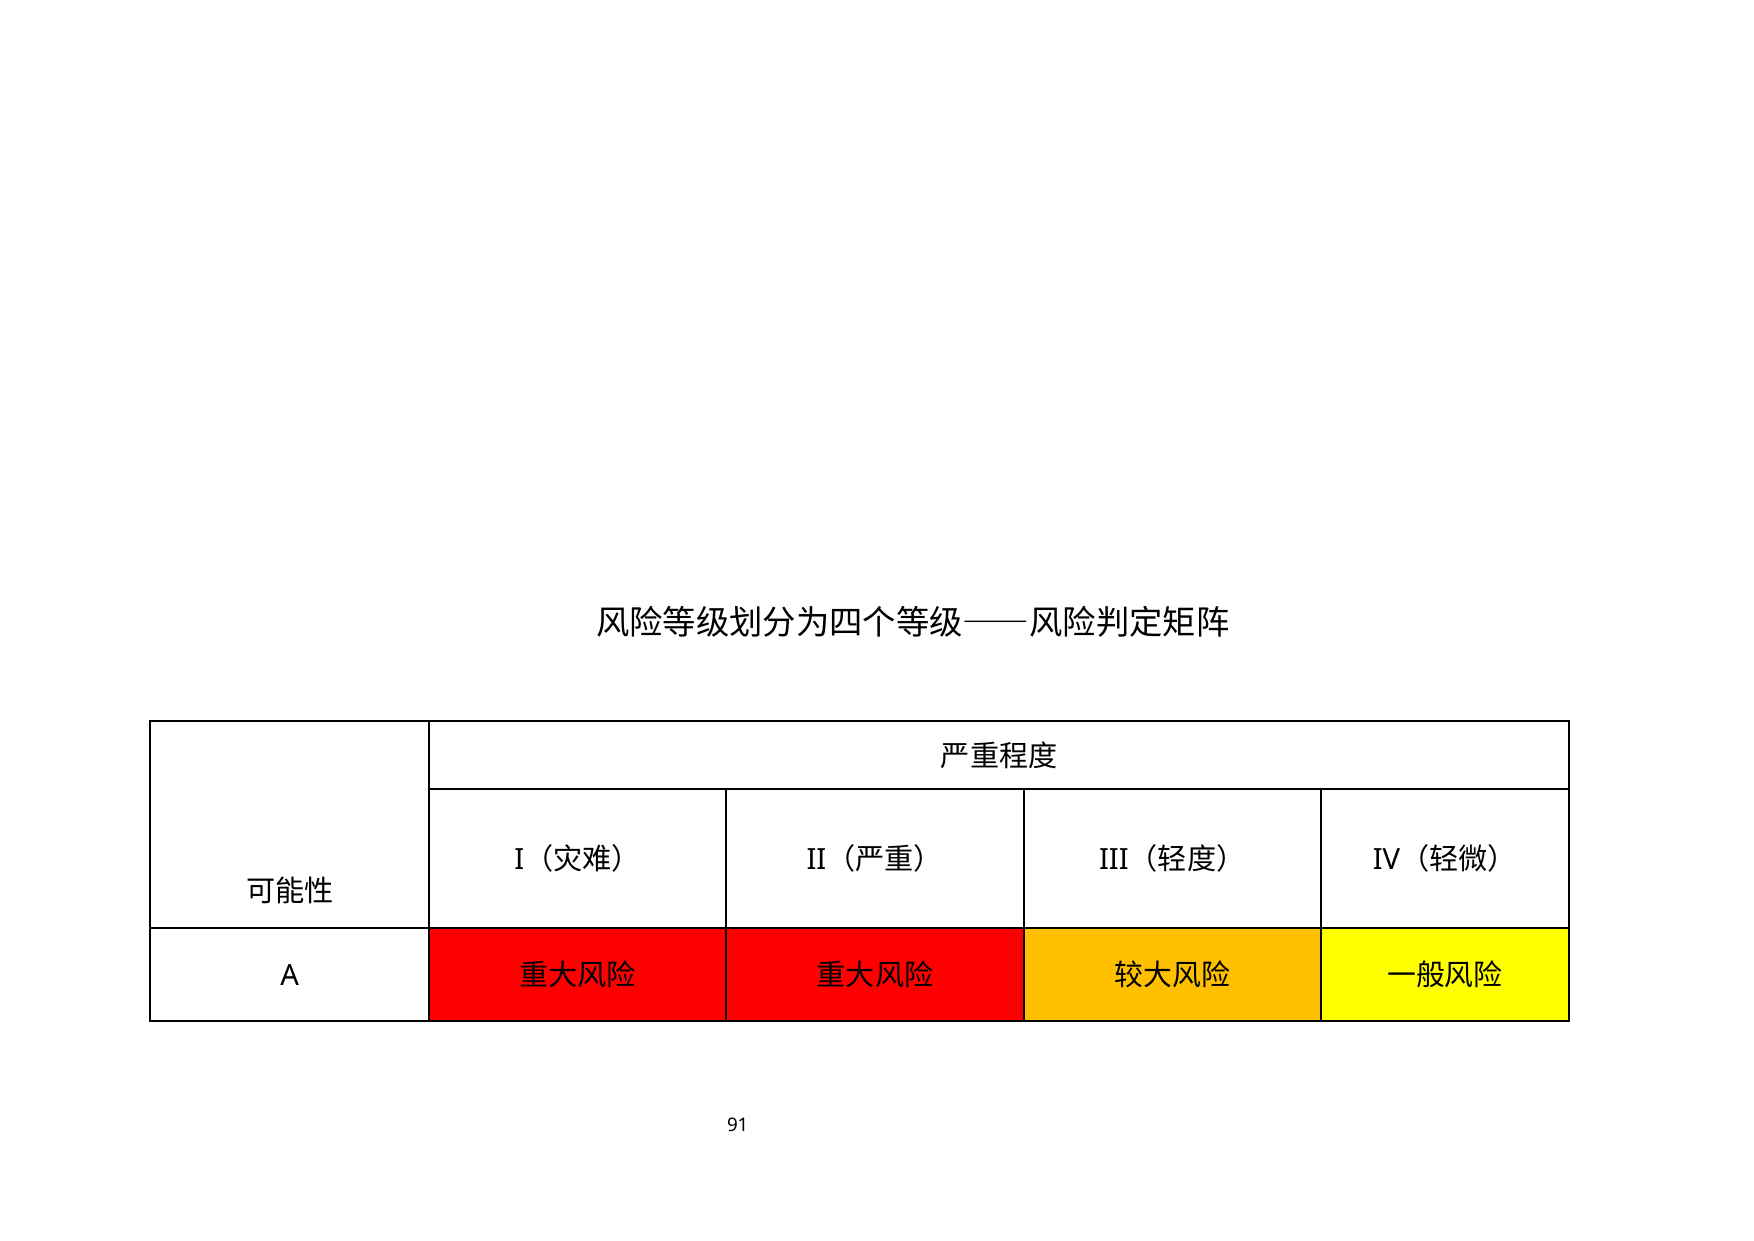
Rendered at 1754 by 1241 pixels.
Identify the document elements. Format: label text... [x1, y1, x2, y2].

table_cell IV（轻微） [1322, 790, 1568, 927]
table_cell A [151, 929, 428, 1020]
table_cell III（轻度） [1025, 790, 1320, 927]
table_cell 较大风险 [1025, 929, 1320, 1020]
table_cell II（严重） [727, 790, 1023, 927]
table_header 严重程度 [430, 722, 1568, 788]
table_cell 重大风险 [727, 929, 1023, 1020]
table_header 可能性 [151, 722, 428, 927]
text 风险等级划分为四个等级——风险判定矩阵 [162, 587, 1604, 653]
table_cell I（灾难） [430, 790, 725, 927]
table_cell 重大风险 [430, 929, 725, 1020]
table_cell 一般风险 [1322, 929, 1568, 1020]
